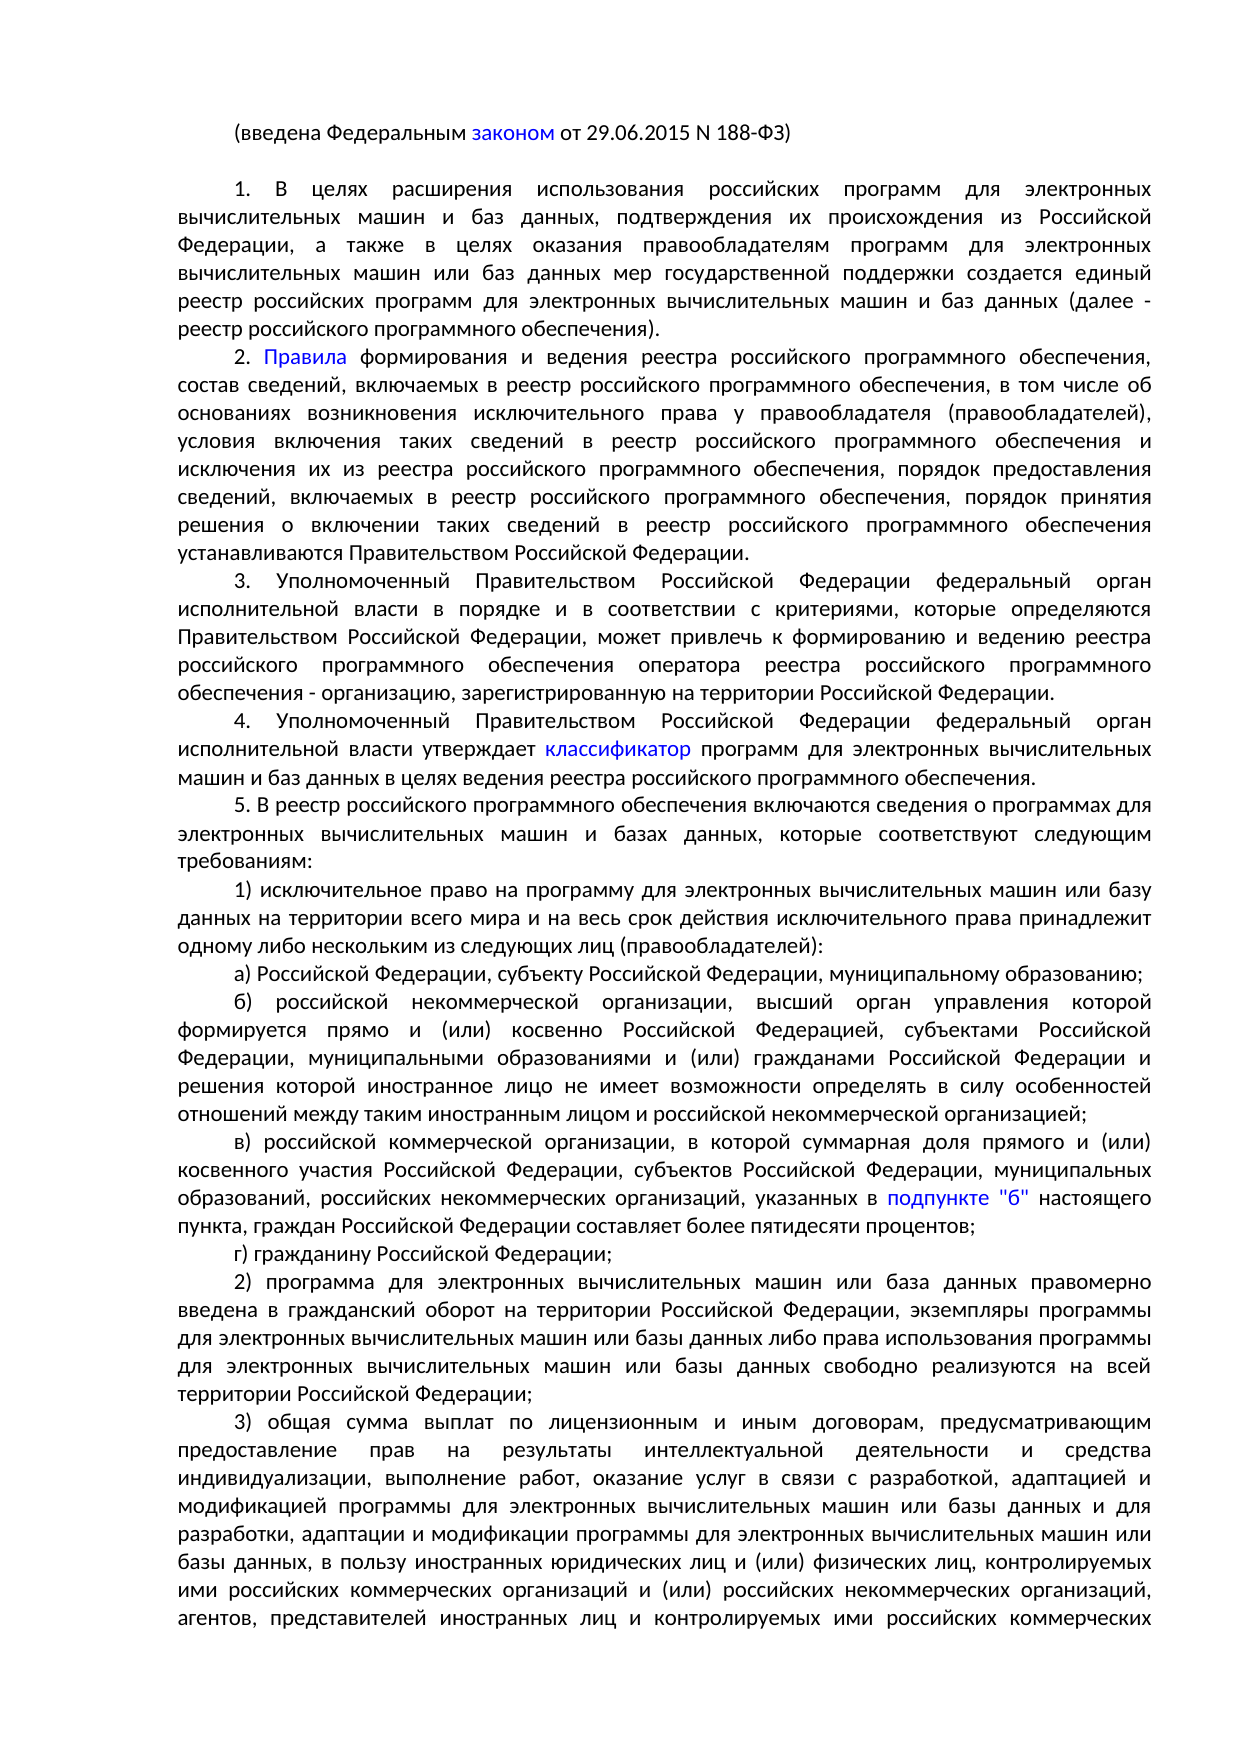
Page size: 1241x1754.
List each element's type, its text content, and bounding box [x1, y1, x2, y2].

text 2) программа для электронных вычислительных машин или база данных правомерно введена в гражданский оборот на территории Российской Федерации, экземпляры программы для электронных вычислительных машин или базы данных либо права использования программы для электронных вычислительных машин или базы данных свободно реализуются на всей территории Российской Федерации; [177, 1267, 1152, 1407]
text г) гражданину Российской Федерации; [177, 1239, 1152, 1267]
text 1. В целях расширения использования российских программ для электронных вычислительных машин и баз данных, подтверждения их происхождения из Российской Федерации, а также в целях оказания правообладателям программ для электронных вычислительных машин или баз данных мер государственной поддержки создается единый реестр российских программ для электронных вычислительных машин и баз данных (далее - реестр российского программного обеспечения). [177, 174, 1152, 342]
text (введена Федеральным законом от 29.06.2015 N 188-ФЗ) [177, 118, 1152, 146]
text 5. В реестр российского программного обеспечения включаются сведения о программах для электронных вычислительных машин и базах данных, которые соответствуют следующим требованиям: [177, 791, 1152, 875]
text 3. Уполномоченный Правительством Российской Федерации федеральный орган исполнительной власти в порядке и в соответствии с критериями, которые определяются Правительством Российской Федерации, может привлечь к формированию и ведению реестра российского программного обеспечения оператора реестра российского программного обеспечения - организацию, зарегистрированную на территории Российской Федерации. [177, 566, 1152, 707]
text 4. Уполномоченный Правительством Российской Федерации федеральный орган исполнительной власти утверждает классификатор программ для электронных вычислительных машин и баз данных в целях ведения реестра российского программного обеспечения. [177, 707, 1152, 791]
text 1) исключительное право на программу для электронных вычислительных машин или базу данных на территории всего мира и на весь срок действия исключительного права принадлежит одному либо нескольким из следующих лиц (правообладателей): [177, 875, 1152, 959]
text б) российской некоммерческой организации, высший орган управления которой формируется прямо и (или) косвенно Российской Федерацией, субъектами Российской Федерации, муниципальными образованиями и (или) гражданами Российской Федерации и решения которой иностранное лицо не имеет возможности определять в силу особенностей отношений между таким иностранным лицом и российской некоммерческой организацией; [177, 987, 1152, 1127]
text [177, 1407, 1152, 1631]
text а) Российской Федерации, субъекту Российской Федерации, муниципальному образованию; [177, 959, 1152, 987]
text в) российской коммерческой организации, в которой суммарная доля прямого и (или) косвенного участия Российской Федерации, субъектов Российской Федерации, муниципальных образований, российских некоммерческих организаций, указанных в подпункте "б" настоящего пункта, граждан Российской Федерации составляет более пятидесяти процентов; [177, 1127, 1152, 1239]
text 2. Правила формирования и ведения реестра российского программного обеспечения, состав сведений, включаемых в реестр российского программного обеспечения, в том числе об основаниях возникновения исключительного права у правообладателя (правообладателей), условия включения таких сведений в реестр российского программного обеспечения и исключения их из реестра российского программного обеспечения, порядок предоставления сведений, включаемых в реестр российского программного обеспечения, порядок принятия решения о включении таких сведений в реестр российского программного обеспечения устанавливаются Правительством Российской Федерации. [177, 342, 1152, 566]
